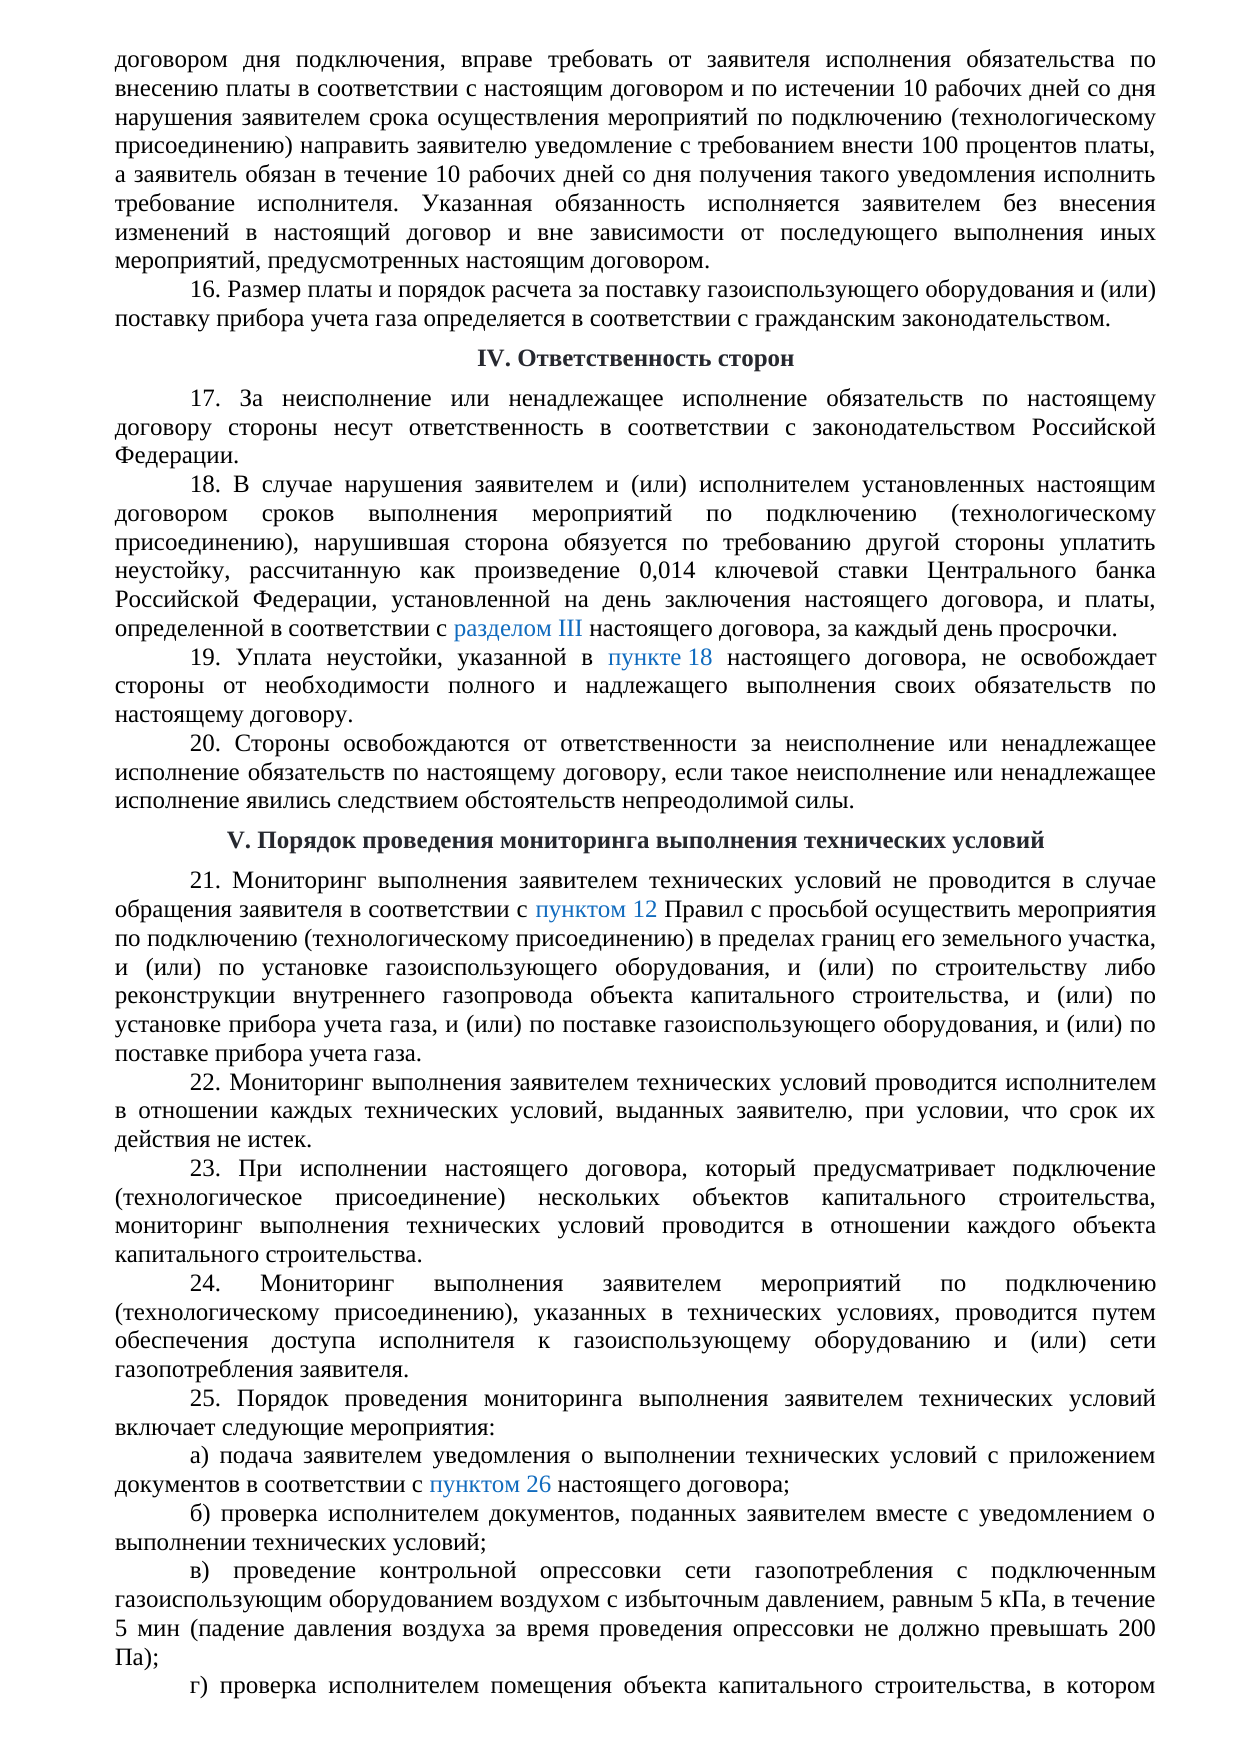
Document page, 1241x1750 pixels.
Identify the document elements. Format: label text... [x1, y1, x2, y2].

text 24. Мониторинг выполнения заявителем мероприятий по подключению (технологическому присоединению), указанных в технических условиях, проводится путем обеспечения доступа исполнителя к газоиспользующему оборудованию и (или) сети газопотребления заявителя. [114, 1268, 1157, 1383]
subtitle V. Порядок проведения мониторинга выполнения технических условий [114, 826, 1157, 854]
text 16. Размер платы и порядок расчета за поставку газоиспользующего оборудования и (или) поставку прибора учета газа определяется в соответствии с гражданским законодательством. [114, 274, 1157, 332]
text а) подача заявителем уведомления о выполнении технических условий с приложением документов в соответствии с пунктом 26 настоящего договора; [114, 1441, 1157, 1498]
text 23. При исполнении настоящего договора, который предусматривает подключение (технологическое присоединение) нескольких объектов капитального строительства, мониторинг выполнения технических условий проводится в отношении каждого объекта капитального строительства. [114, 1153, 1157, 1268]
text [114, 1671, 1157, 1699]
text 18. В случае нарушения заявителем и (или) исполнителем установленных настоящим договором сроков выполнения мероприятий по подключению (технологическому присоединению), нарушившая сторона обязуется по требованию другой стороны уплатить неустойку, рассчитанную как произведение 0,014 ключевой ставки Центрального банка Российской Федерации, установленной на день заключения настоящего договора, и платы, определенной в соответствии с разделом III настоящего договора, за каждый день просрочки. [114, 469, 1157, 642]
text б) проверка исполнителем документов, поданных заявителем вместе с уведомлением о выполнении технических условий; [114, 1498, 1157, 1556]
subtitle IV. Ответственность сторон [114, 343, 1157, 372]
text в) проведение контрольной опрессовки сети газопотребления с подключенным газоиспользующим оборудованием воздухом с избыточным давлением, равным 5 кПа, в течение 5 мин (падение давления воздуха за время проведения опрессовки не должно превышать 200 Па); [114, 1556, 1157, 1671]
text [114, 44, 1157, 274]
text 21. Мониторинг выполнения заявителем технических условий не проводится в случае обращения заявителя в соответствии с пунктом 12 Правил с просьбой осуществить мероприятия по подключению (технологическому присоединению) в пределах границ его земельного участка, и (или) по установке газоиспользующего оборудования, и (или) по строительству либо реконструкции внутреннего газопровода объекта капитального строительства, и (или) по установке прибора учета газа, и (или) по поставке газоиспользующего оборудования, и (или) по поставке прибора учета газа. [114, 866, 1157, 1067]
text 22. Мониторинг выполнения заявителем технических условий проводится исполнителем в отношении каждых технических условий, выданных заявителю, при условии, что срок их действия не истек. [114, 1067, 1157, 1153]
text 19. Уплата неустойки, указанной в пункте 18 настоящего договора, не освобождает стороны от необходимости полного и надлежащего выполнения своих обязательств по настоящему договору. [114, 642, 1157, 728]
text 20. Стороны освобождаются от ответственности за неисполнение или ненадлежащее исполнение обязательств по настоящему договору, если такое неисполнение или ненадлежащее исполнение явились следствием обстоятельств непреодолимой силы. [114, 728, 1157, 814]
text 17. За неисполнение или ненадлежащее исполнение обязательств по настоящему договору стороны несут ответственность в соответствии с законодательством Российской Федерации. [114, 383, 1157, 469]
text 25. Порядок проведения мониторинга выполнения заявителем технических условий включает следующие мероприятия: [114, 1383, 1157, 1441]
